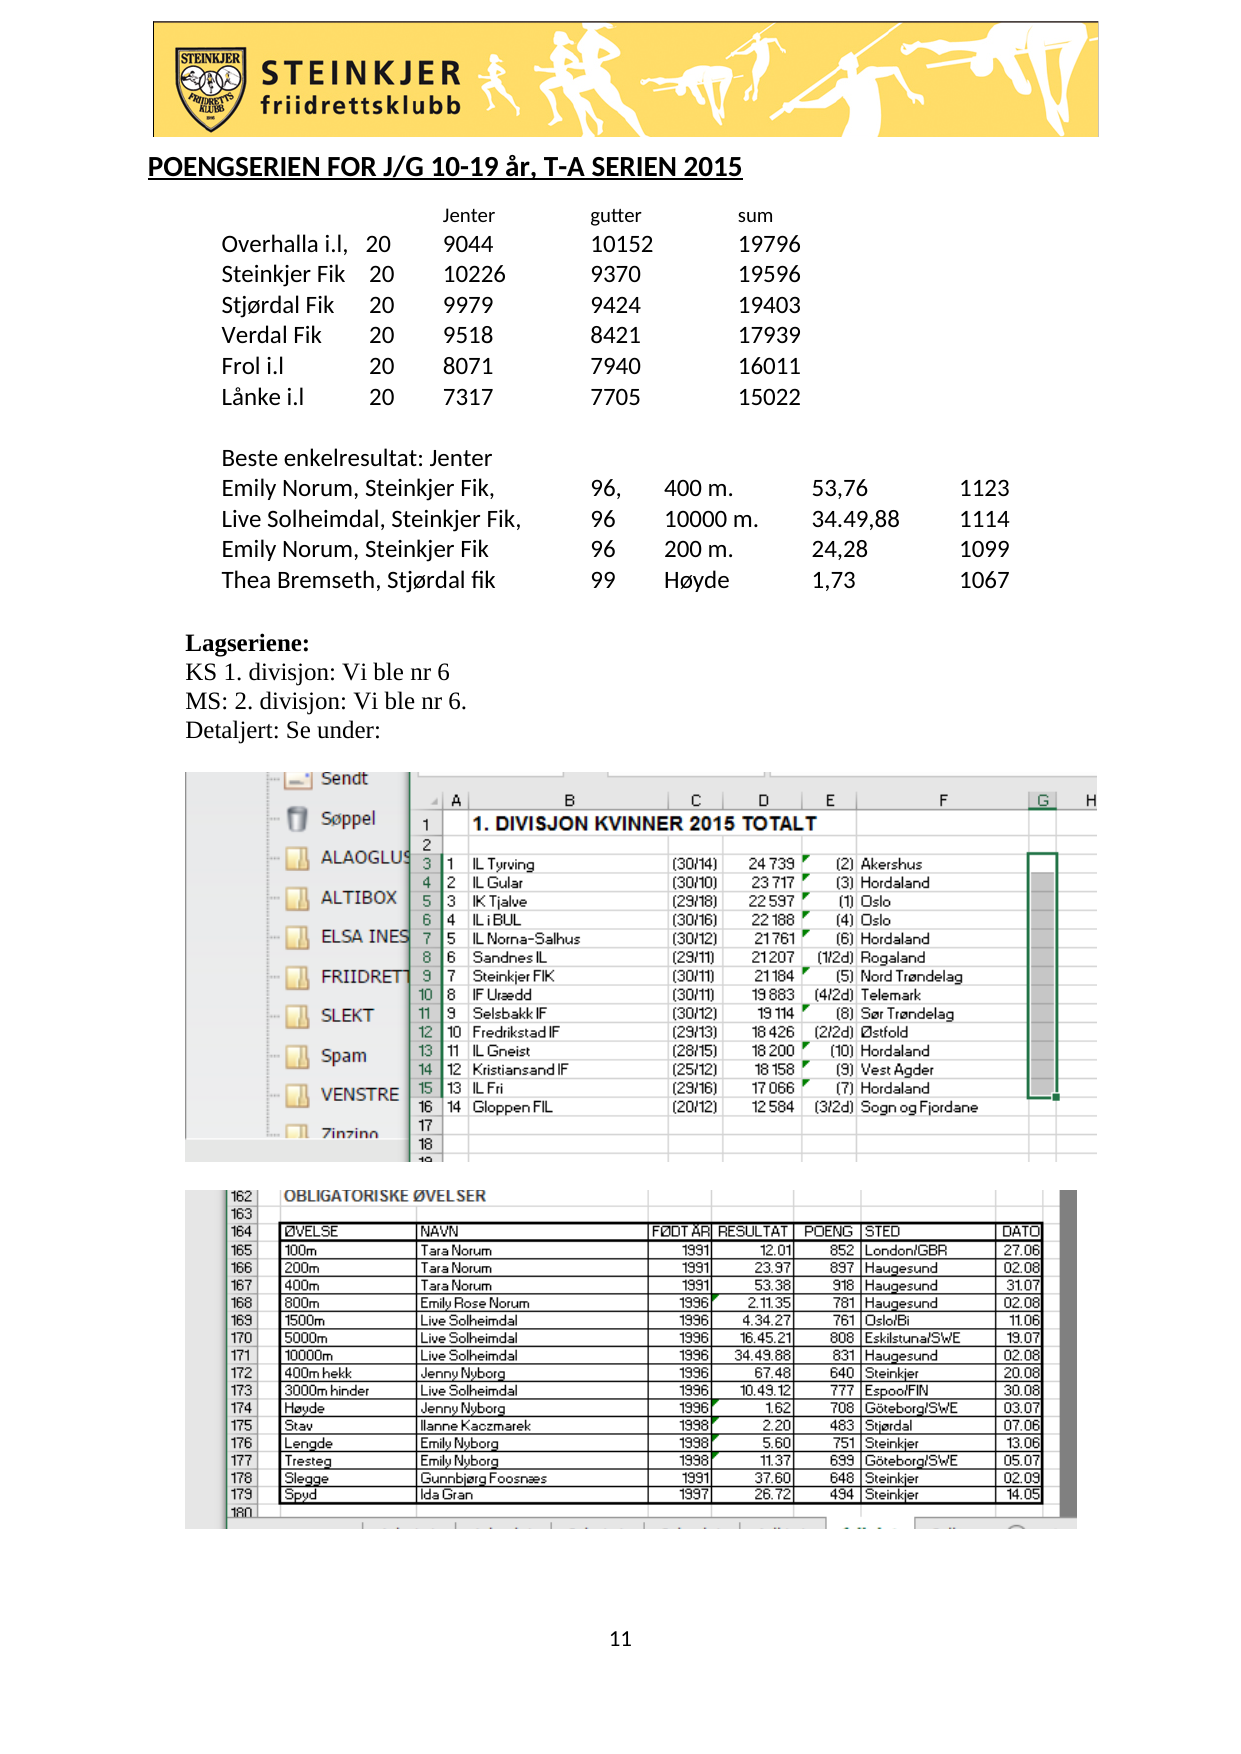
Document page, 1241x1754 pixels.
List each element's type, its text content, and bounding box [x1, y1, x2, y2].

text MS: 2. divisjon: Vi ble nr 6. [185, 686, 1093, 715]
text Lånke i.l 20 7317 7705 15022 [148, 381, 1093, 411]
text KS 1. divisjon: Vi ble nr 6 [185, 657, 1093, 686]
text Thea Bremseth, Stjørdal fik 99 Høyde 1,73 1067 [148, 564, 1093, 594]
picture [185, 1190, 1077, 1529]
text Verdal Fik 20 9518 8421 17939 [148, 320, 1093, 350]
picture [153, 21, 1099, 137]
text Live Solheimdal, Steinkjer Fik, 96 10000 m. 34.49,88 1114 [148, 503, 1093, 533]
text Stjørdal Fik 20 9979 9424 19403 [148, 289, 1093, 320]
text Emily Norum, Steinkjer Fik 96 200 m. 24,28 1099 [148, 533, 1093, 564]
text Beste enkelresultat: Jenter [148, 442, 1093, 472]
text Overhalla i.l, 20 9044 10152 19796 [148, 228, 1093, 259]
text Jenter gutter sum [148, 203, 1093, 228]
text POENGSERIEN FOR J/G 10-19 år, T-A SERIEN 2015 [148, 148, 1093, 183]
text Lagseriene: [185, 628, 1093, 657]
text Steinkjer Fik 20 10226 9370 19596 [148, 259, 1093, 289]
picture [185, 772, 1097, 1162]
text Emily Norum, Steinkjer Fik, 96, 400 m. 53,76 1123 [148, 472, 1093, 503]
text Frol i.l 20 8071 7940 16011 [148, 350, 1093, 381]
text Detaljert: Se under: [185, 715, 1093, 743]
